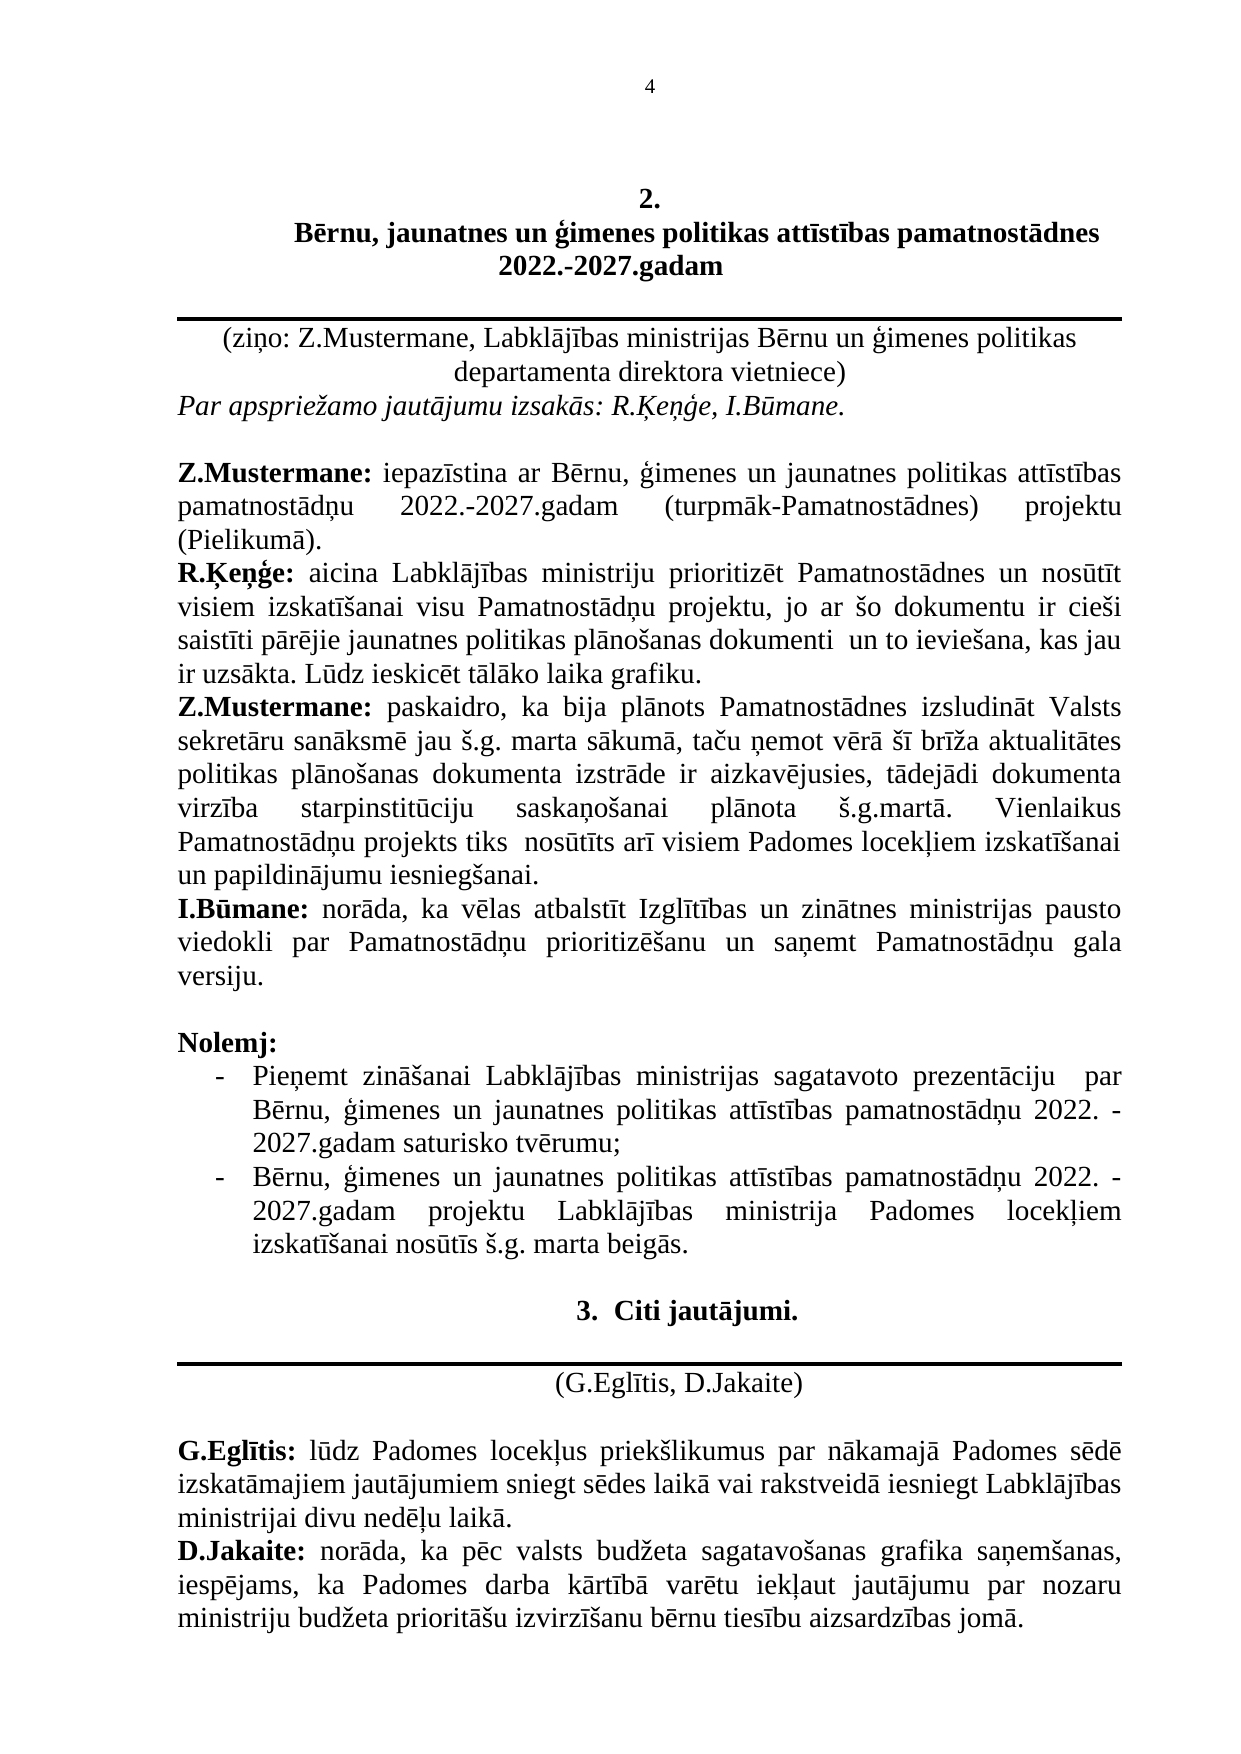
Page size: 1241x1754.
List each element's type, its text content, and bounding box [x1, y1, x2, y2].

text G.Eglītis: lūdz Padomes locekļus priekšlikumus par nākamajā Padomes sēdē izskatāmajiem jautājumiem sniegt sēdes laikā vai rakstveidā iesniegt Labklājības ministrijai divu nedēļu laikā. [177, 1433, 1122, 1533]
text (G.Eglītis, D.Jakaite) [177, 1366, 1122, 1399]
text (ziņo: Z.Mustermane, Labklājības ministrijas Bērnu un ģimenes politikas departamenta direktora vietniece) [177, 321, 1122, 388]
list Citi jautājumi. [252, 1293, 1122, 1327]
list Bērnu, ģimenes un jaunatnes politikas attīstības pamatnostādņu 2022. - 2027.gadam projektu Labklājības ministrija Padomes locekļiem izskatīšanai nosūtīs š.g. marta beigās. [215, 1159, 1122, 1260]
text Par apspriežamo jautājumu izsakās: R.Ķeņģe, I.Būmane. [177, 388, 1122, 421]
text R.Ķeņģe: aicina Labklājības ministriju prioritizēt Pamatnostādnes un nosūtīt visiem izskatīšanai visu Pamatnostādņu projektu, jo ar šo dokumentu ir cieši saistīti pārējie jaunatnes politikas plānošanas dokumenti un to ieviešana, kas jau ir uzsākta. Lūdz ieskicēt tālāko laika grafiku. [177, 555, 1122, 689]
text Z.Mustermane: iepazīstina ar Bērnu, ģimenes un jaunatnes politikas attīstības pamatnostādņu 2022.-2027.gadam (turpmāk-Pamatnostādnes) projektu (Pielikumā). [177, 455, 1122, 555]
text Nolemj: [177, 1025, 1122, 1058]
text 2. [177, 181, 1122, 215]
text Z.Mustermane: paskaidro, ka bija plānots Pamatnostādnes izsludināt Valsts sekretāru sanāksmē jau š.g. marta sākumā, taču ņemot vērā šī brīža aktualitātes politikas plānošanas dokumenta izstrāde ir aizkavējusies, tādejādi dokumenta virzība starpinstitūciju saskaņošanai plānota š.g.martā. Vienlaikus Pamatnostādņu projekts tiks nosūtīts arī visiem Padomes locekļiem izskatīšanai un papildinājumu iesniegšanai. [177, 689, 1122, 891]
text D.Jakaite: norāda, ka pēc valsts budžeta sagatavošanas grafika saņemšanas, iespējams, ka Padomes darba kārtībā varētu iekļaut jautājumu par nozaru ministriju budžeta prioritāšu izvirzīšanu bērnu tiesību aizsardzības jomā. [177, 1533, 1122, 1634]
text I.Būmane: norāda, ka vēlas atbalstīt Izglītības un zinātnes ministrijas pausto viedokli par Pamatnostādņu prioritizēšanu un saņemt Pamatnostādņu gala versiju. [177, 891, 1122, 991]
list Pieņemt zināšanai Labklājības ministrijas sagatavoto prezentāciju par Bērnu, ģimenes un jaunatnes politikas attīstības pamatnostādņu 2022. - 2027.gadam saturisko tvērumu; [215, 1058, 1122, 1159]
text Bērnu, jaunatnes un ģimenes politikas attīstības pamatnostādnes [177, 215, 1122, 248]
text 2022.-2027.gadam [177, 248, 1122, 282]
